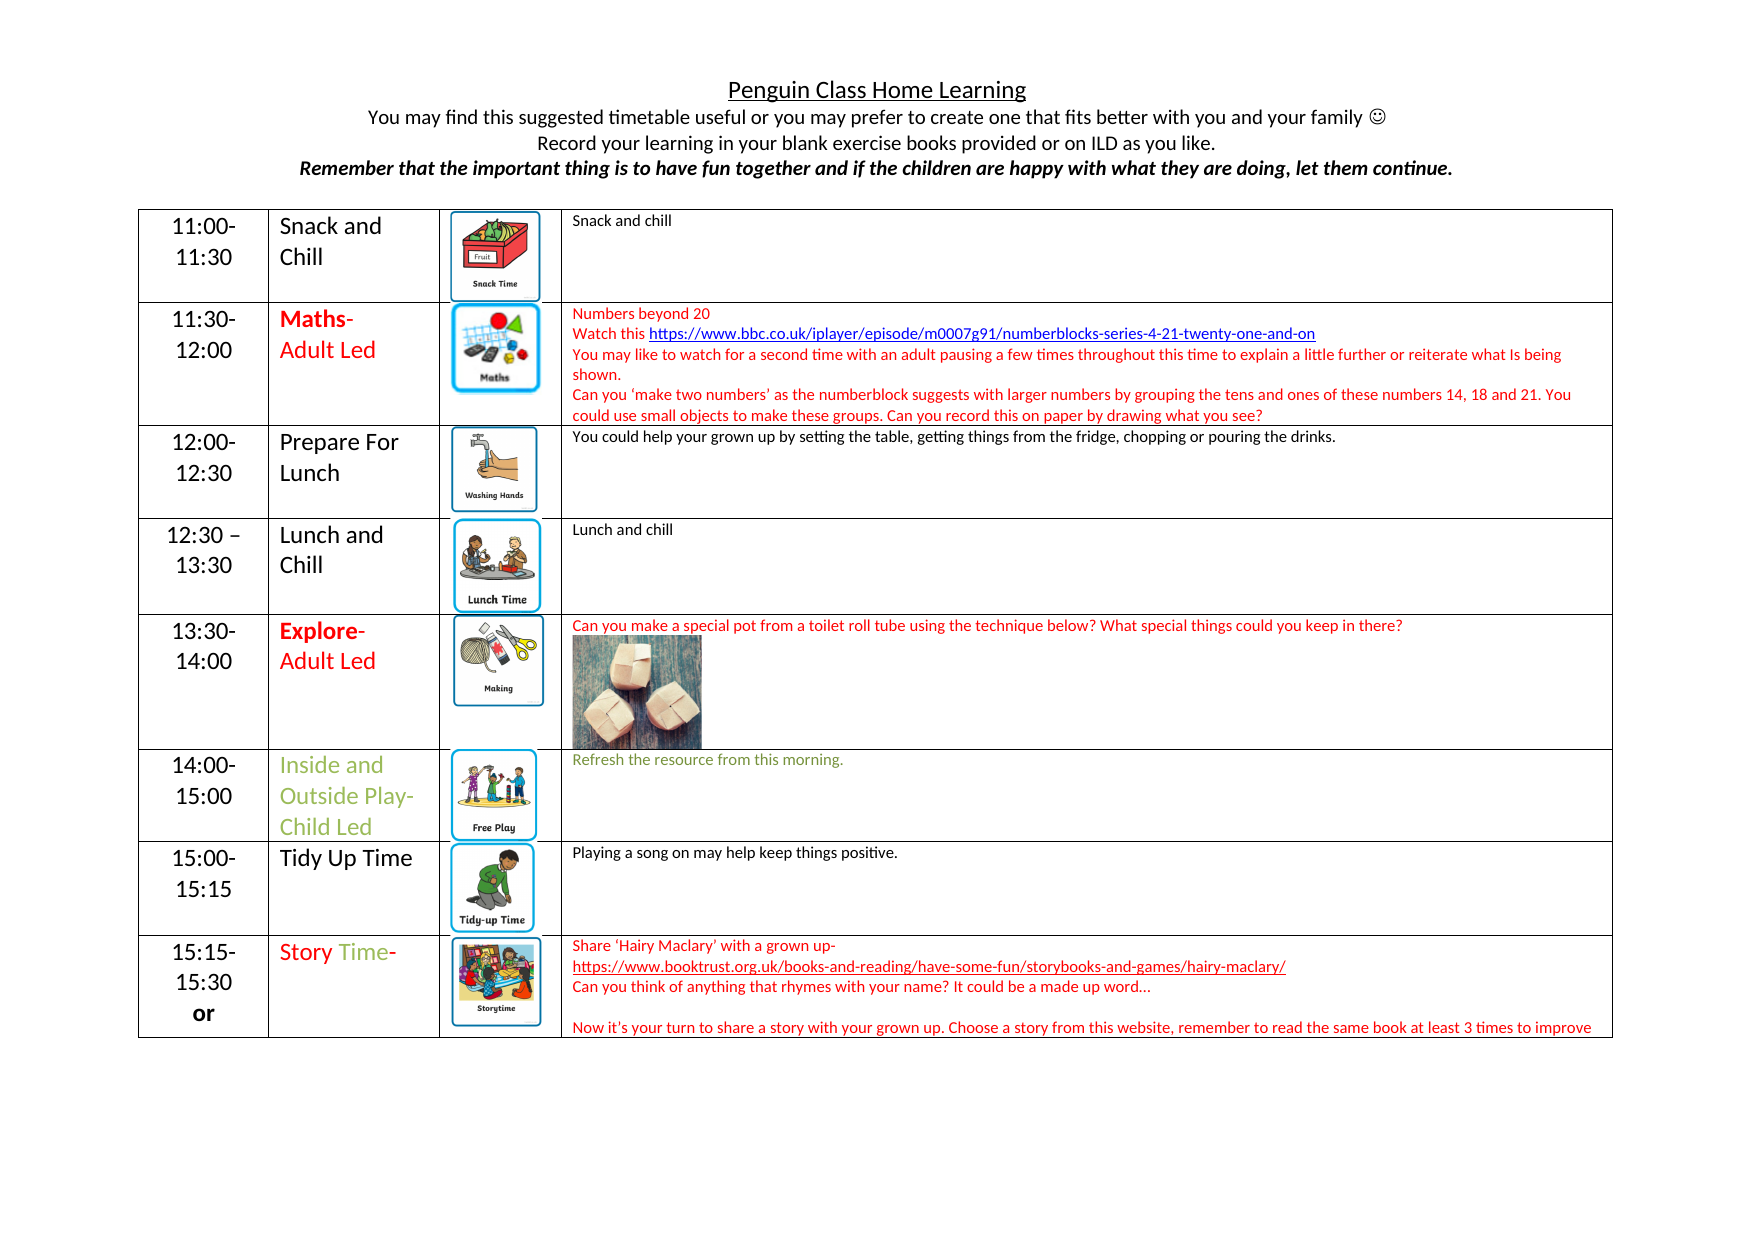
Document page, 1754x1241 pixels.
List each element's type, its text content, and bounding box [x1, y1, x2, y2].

picture [454, 429, 535, 510]
table_cell [542, 519, 561, 614]
picture [535, 607, 542, 614]
table_cell Prepare For Lunch [269, 426, 439, 518]
table_cell [440, 936, 561, 1037]
picture [450, 835, 457, 847]
table_cell [542, 210, 561, 302]
table_cell Playing a song on may help keep things positive. [562, 842, 1612, 935]
table_cell Snack and chill [562, 210, 1612, 302]
table_cell 13:30- 14:00 [139, 615, 268, 748]
picture [453, 846, 532, 930]
table_cell [440, 426, 561, 518]
picture [450, 210, 542, 395]
table_cell Inside and Outside Play- Child Led [269, 750, 439, 841]
table_cell [538, 750, 561, 841]
table_cell [440, 842, 450, 935]
table_cell 11:00- 11:30 [139, 210, 268, 302]
table_cell 11:30- 12:00 [139, 303, 268, 425]
table_cell 14:00- 15:00 [139, 750, 268, 841]
picture [454, 752, 535, 838]
table_cell Tidy Up Time [269, 842, 439, 935]
table_cell Maths- Adult Led [269, 303, 439, 425]
table_cell 15:00- 15:15 [139, 842, 268, 935]
picture [536, 518, 542, 525]
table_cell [562, 936, 1612, 1037]
table_cell Snack and Chill [269, 210, 439, 302]
picture [456, 522, 538, 610]
table_cell [440, 210, 450, 302]
picture [450, 836, 543, 1029]
table_cell [440, 615, 561, 748]
table_cell [440, 750, 450, 841]
table_cell 12:30 – 13:30 [139, 519, 268, 614]
table_cell [536, 842, 561, 935]
table_cell Explore- Adult Led [269, 615, 439, 748]
table_cell You could help your grown up by setting the table, getting things from the fridge, chopping or pouring the drinks. [562, 426, 1612, 518]
table_cell Numbers beyond 20 Watch this https://www.bbc.co.uk/iplayer/episode/m0007g91/numberblocks-series-4-21-twenty-one-and-on You may like to watch for a second time with an adult pausing a few times throughout this time to explain a little further or reiterate what Is being shown. Can you ‘make two numbers’ as the numberblock suggests with larger numbers by grouping the tens and ones of these numbers 14, 18 and 21. You could use small objects to make these groups. Can you record this on paper by drawing what you see? [562, 303, 1612, 425]
table_cell Refresh the resource from this morning. [562, 750, 1612, 841]
table_cell [440, 303, 561, 425]
table_cell 12:00- 12:30 [139, 426, 268, 518]
picture [450, 426, 539, 514]
table_cell Lunch and Chill [269, 519, 439, 614]
table_cell Story Time- [269, 936, 439, 1037]
table_cell [440, 519, 450, 614]
picture [456, 307, 537, 390]
picture [572, 635, 702, 749]
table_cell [139, 936, 268, 1037]
table_cell Lunch and chill [562, 519, 1612, 614]
picture [456, 615, 547, 707]
picture [450, 518, 459, 614]
table_cell Can you make a special pot from a toilet roll tube using the technique below? What special things could you keep in there? [562, 615, 1612, 748]
picture [450, 615, 455, 707]
